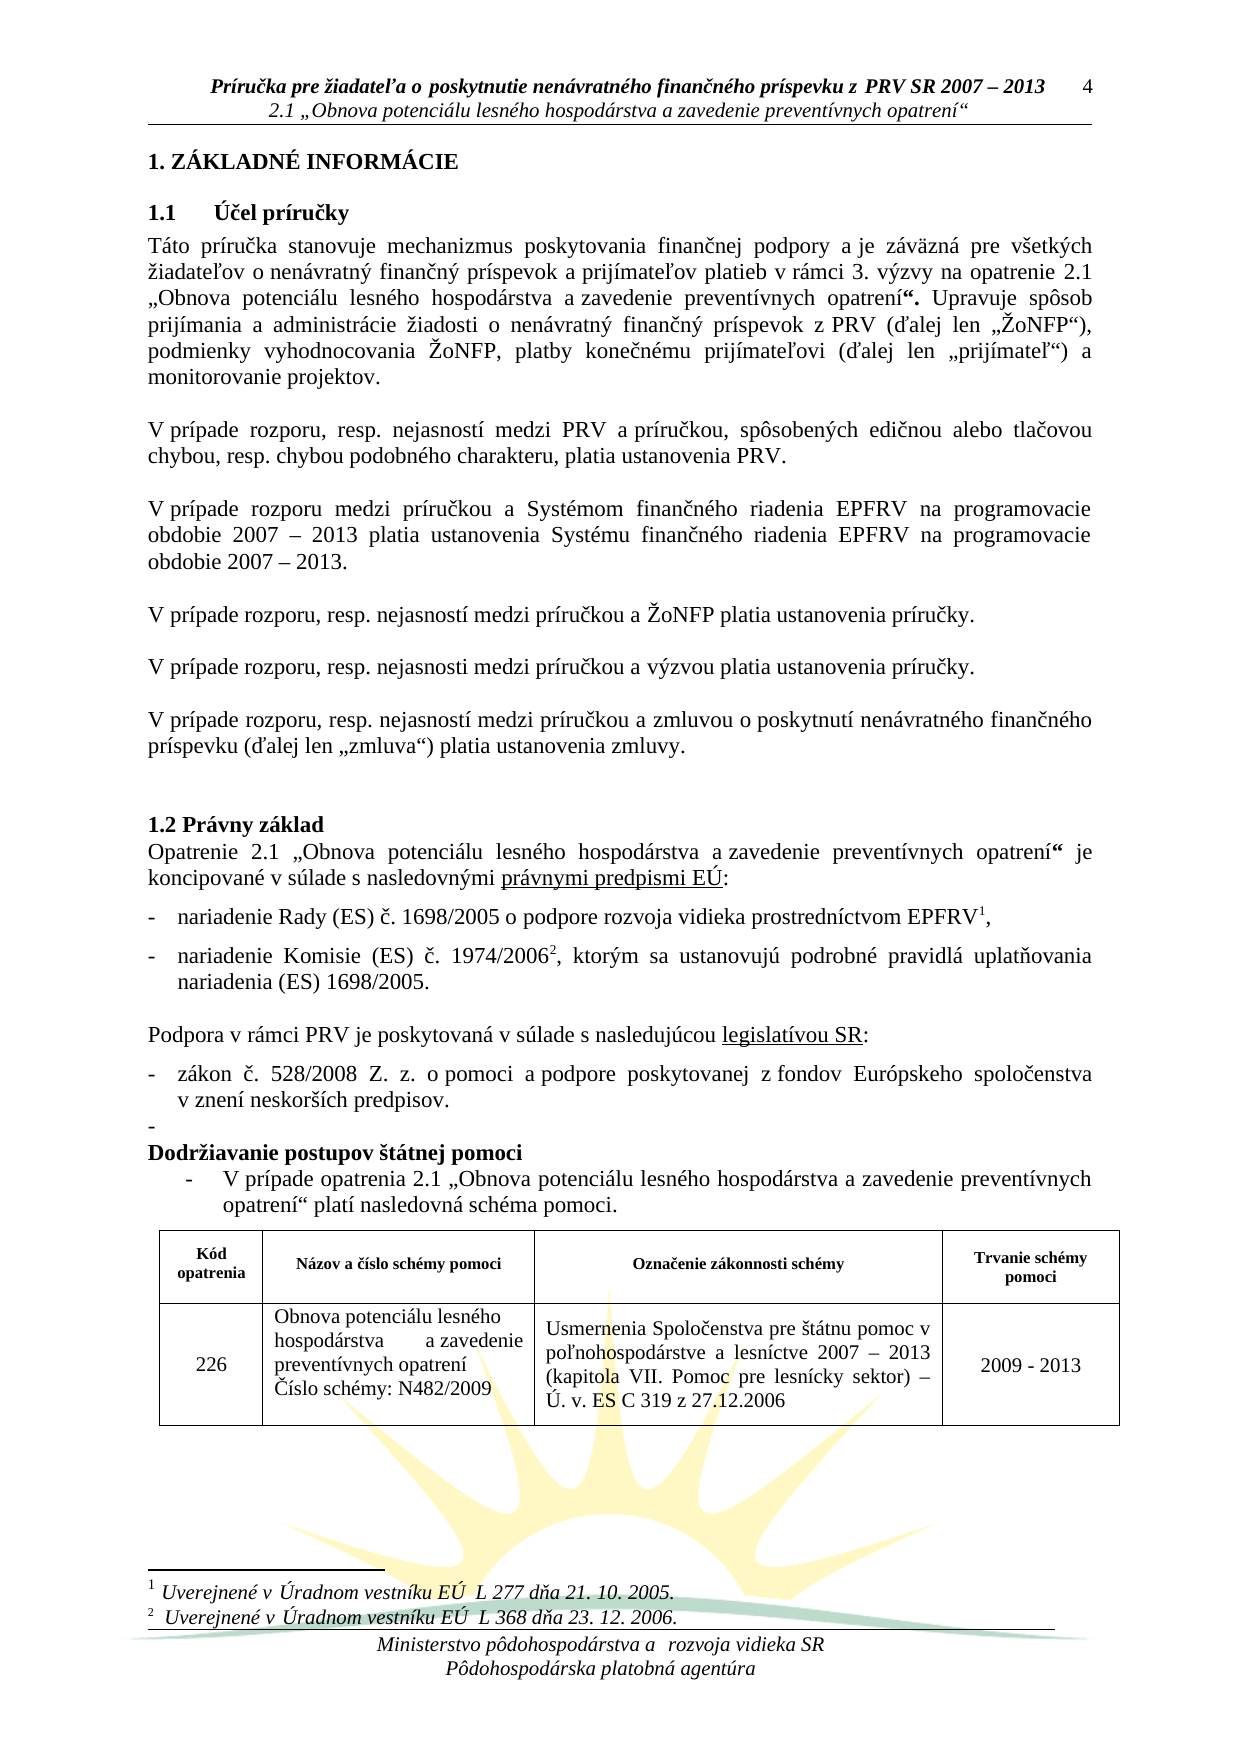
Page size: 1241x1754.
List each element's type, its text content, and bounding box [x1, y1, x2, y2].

table_header Označenie zákonnosti schémy [535, 1231, 942, 1303]
table_cell Usmernenia Spoločenstva pre štátnu pomoc v poľnohospodárstve a lesníctve 2007 – 2013 (kapitola VII. Pomoc pre lesnícky sektor) – Ú. v. ES C 319 z 27.12.2006 [535, 1304, 942, 1424]
subtitle Účel príručky [148, 199, 1092, 225]
text V prípade rozporu, resp. nejasností medzi príručkou a ŽoNFP platia ustanovenia príručky. [148, 601, 1092, 627]
list nariadenie Rady (ES) č. 1698/2005 o podpore rozvoja vidieka prostredníctvom EPFRV, [148, 903, 1092, 929]
table_cell 226 [160, 1304, 262, 1424]
table_header Kód opatrenia [160, 1231, 262, 1303]
text Dodržiavanie postupov štátnej pomoci [148, 1139, 1092, 1165]
list zákon č. 528/2008 Z. z. o pomoci a podpore poskytovanej z fondov Európskeho spoločenstva v znení neskorších predpisov. [148, 1060, 1092, 1112]
text V prípade rozporu medzi príručkou a Systémom finančného riadenia EPFRV na programovacie obdobie 2007 – 2013 platia ustanovenia Systému finančného riadenia EPFRV na programovacie obdobie 2007 – 2013. [148, 495, 1092, 574]
table_cell Obnova potenciálu lesného hospodárstva a zavedenie preventívnych opatrení Číslo schémy: N482/2009 [263, 1304, 534, 1424]
table_cell 2009 - 2013 [943, 1304, 1119, 1424]
text 1. ZÁKLADNÉ INFORMÁCIE [148, 148, 1092, 174]
list nariadenie Komisie (ES) č. 1974/2006, ktorým sa ustanovujú podrobné pravidlá uplatňovania nariadenia (ES) 1698/2005. [148, 942, 1092, 994]
text V prípade rozporu, resp. nejasností medzi PRV a príručkou, spôsobených edičnou alebo tlačovou chybou, resp. chybou podobného charakteru, platia ustanovenia PRV. [148, 416, 1092, 469]
table_header Názov a číslo schémy pomoci [263, 1231, 534, 1303]
text Táto príručka stanovuje mechanizmus poskytovania finančnej podpory a je záväzná pre všetkých žiadateľov o nenávratný finančný príspevok a prijímateľov platieb v rámci 3. výzvy na opatrenie 2.1 „Obnova potenciálu lesného hospodárstva a zavedenie preventívnych opatrení“. Upravuje spôsob prijímania a administrácie žiadosti o nenávratný finančný príspevok z PRV (ďalej len „ŽoNFP“), podmienky vyhodnocovania ŽoNFP, platby konečnému prijímateľovi (ďalej len „prijímateľ“) a monitorovanie projektov. [148, 232, 1092, 390]
text V prípade rozporu, resp. nejasnosti medzi príručkou a výzvou platia ustanovenia príručky. [148, 653, 1092, 680]
subtitle 1.2 Právny základ [148, 811, 1092, 838]
text V prípade rozporu, resp. nejasností medzi príručkou a zmluvou o poskytnutí nenávratného finančného príspevku (ďalej len „zmluva“) platia ustanovenia zmluvy. [148, 706, 1092, 759]
list V prípade opatrenia 2.1 „Obnova potenciálu lesného hospodárstva a zavedenie preventívnych opatrení“ platí nasledovná schéma pomoci. [185, 1165, 1092, 1218]
table_header Trvanie schémy pomoci [943, 1231, 1119, 1303]
text Opatrenie 2.1 „Obnova potenciálu lesného hospodárstva a zavedenie preventívnych opatrení“ je koncipované v súlade s nasledovnými právnymi predpismi EÚ: [148, 838, 1092, 891]
text Podpora v rámci PRV je poskytovaná v súlade s nasledujúcou legislatívou SR: [148, 1021, 1092, 1047]
